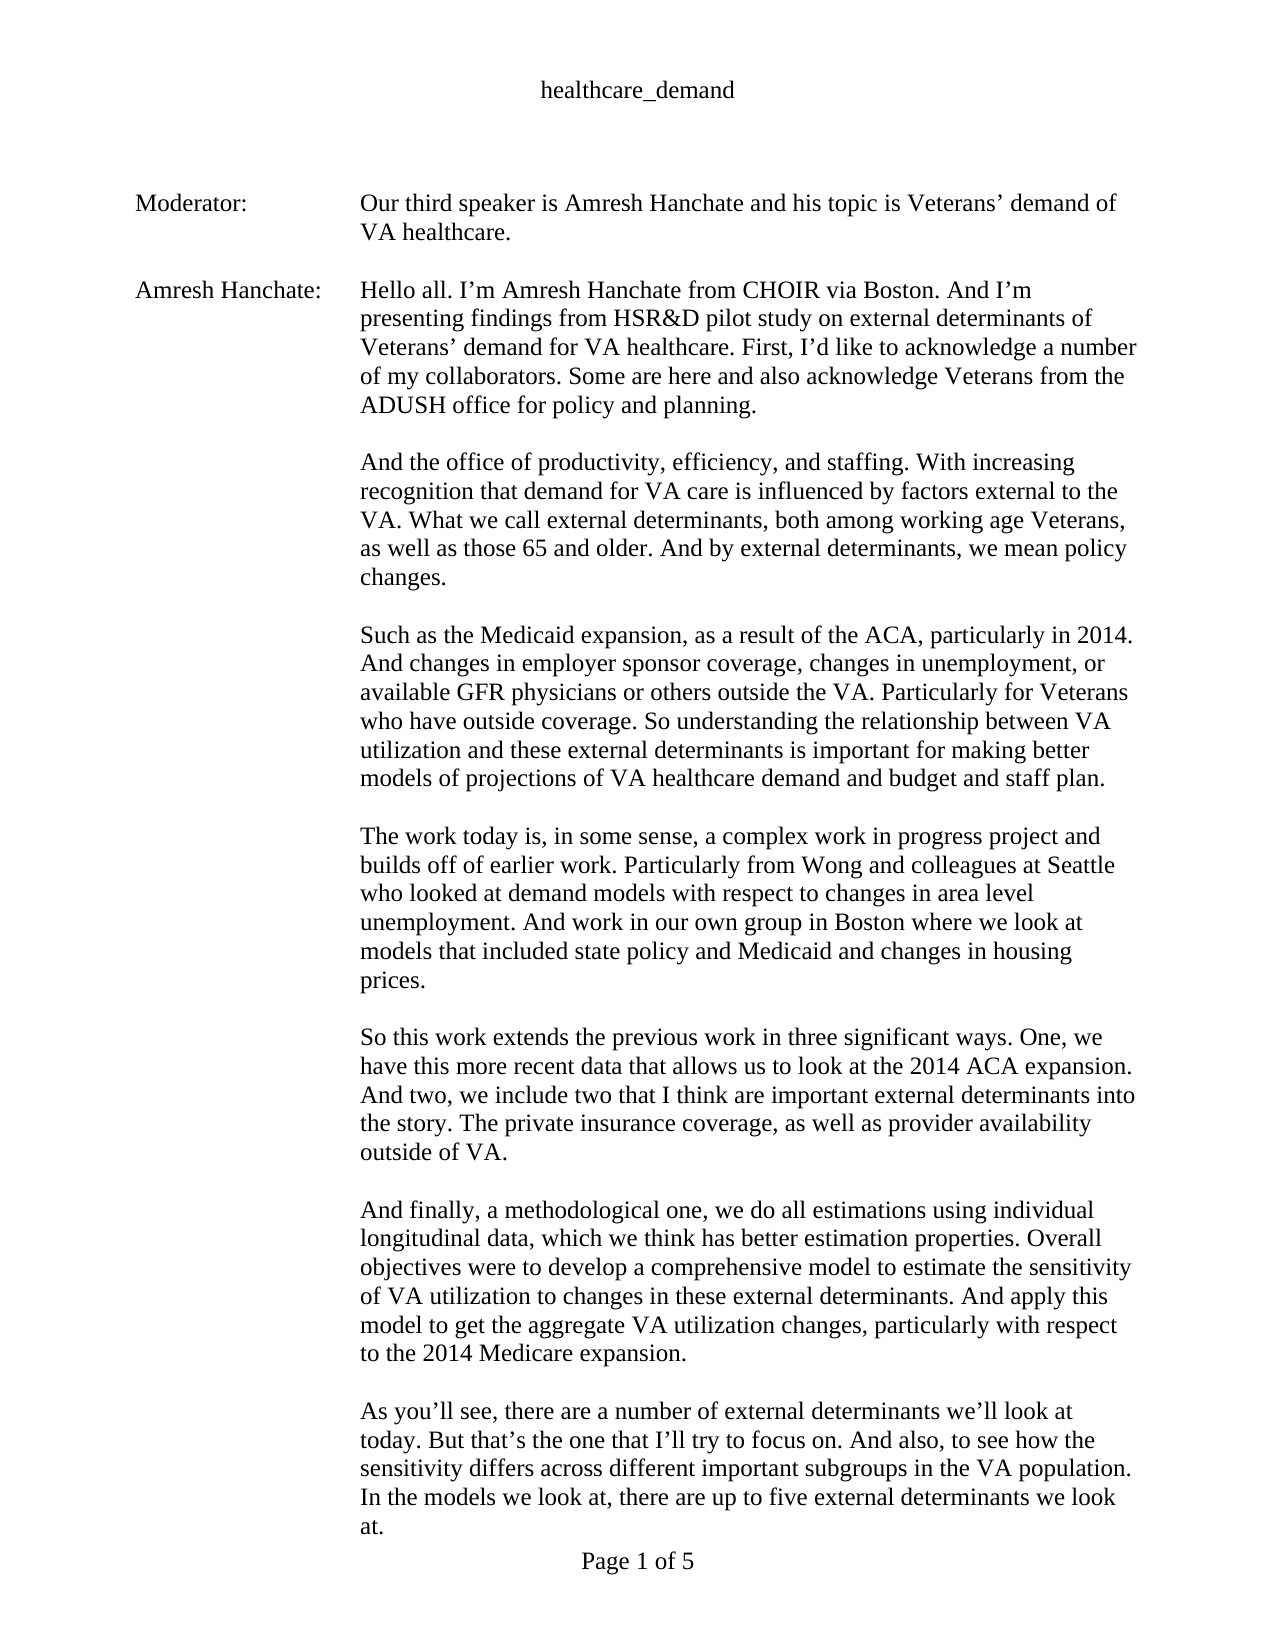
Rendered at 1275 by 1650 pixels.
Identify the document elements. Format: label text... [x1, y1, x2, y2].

text And finally, a methodological one, we do all estimations using individual longitudinal data, which we think has better estimation properties. Overall objectives were to develop a comprehensive model to estimate the sensitivity of VA utilization to changes in these external determinants. And apply this model to get the aggregate VA utilization changes, particularly with respect to the 2014 Medicare expansion. [360, 1195, 1140, 1367]
text Such as the Medicaid expansion, as a result of the ACA, particularly in 2014. And changes in employer sponsor coverage, changes in unemployment, or available GFR physicians or others outside the VA. Particularly for Veterans who have outside coverage. So understanding the relationship between VA utilization and these external determinants is important for making better models of projections of VA healthcare demand and budget and staff plan. [360, 620, 1140, 792]
text Amresh Hanchate: Hello all. I’m Amresh Hanchate from CHOIR via Boston. And I’m presenting findings from HSR&D pilot study on external determinants of Veterans’ demand for VA healthcare. First, I’d like to acknowledge a number of my collaborators. Some are here and also acknowledge Veterans from the ADUSH office for policy and planning. [135, 275, 1140, 418]
text As you’ll see, there are a number of external determinants we’ll look at today. But that’s the one that I’ll try to focus on. And also, to see how the sensitivity differs across different important subgroups in the VA population. In the models we look at, there are up to five external determinants we look at. [360, 1396, 1140, 1540]
text So this work extends the previous work in three significant ways. One, we have this more recent data that allows us to look at the 2014 ACA expansion. And two, we include two that I think are important external determinants into the story. The private insurance coverage, as well as provider availability outside of VA. [360, 1022, 1140, 1166]
text The work today is, in some sense, a complex work in progress project and builds off of earlier work. Particularly from Wong and colleagues at Seattle who looked at demand models with respect to changes in area level unemployment. And work in our own group in Boston where we look at models that included state policy and Medicaid and changes in housing prices. [360, 821, 1140, 993]
text Moderator: Our third speaker is Amresh Hanchate and his topic is Veterans’ demand of VA healthcare. [135, 188, 1140, 246]
text And the office of productivity, efficiency, and staffing. With increasing recognition that demand for VA care is influenced by factors external to the VA. What we call external determinants, both among working age Veterans, as well as those 65 and older. And by external determinants, we mean policy changes. [135, 447, 1140, 591]
